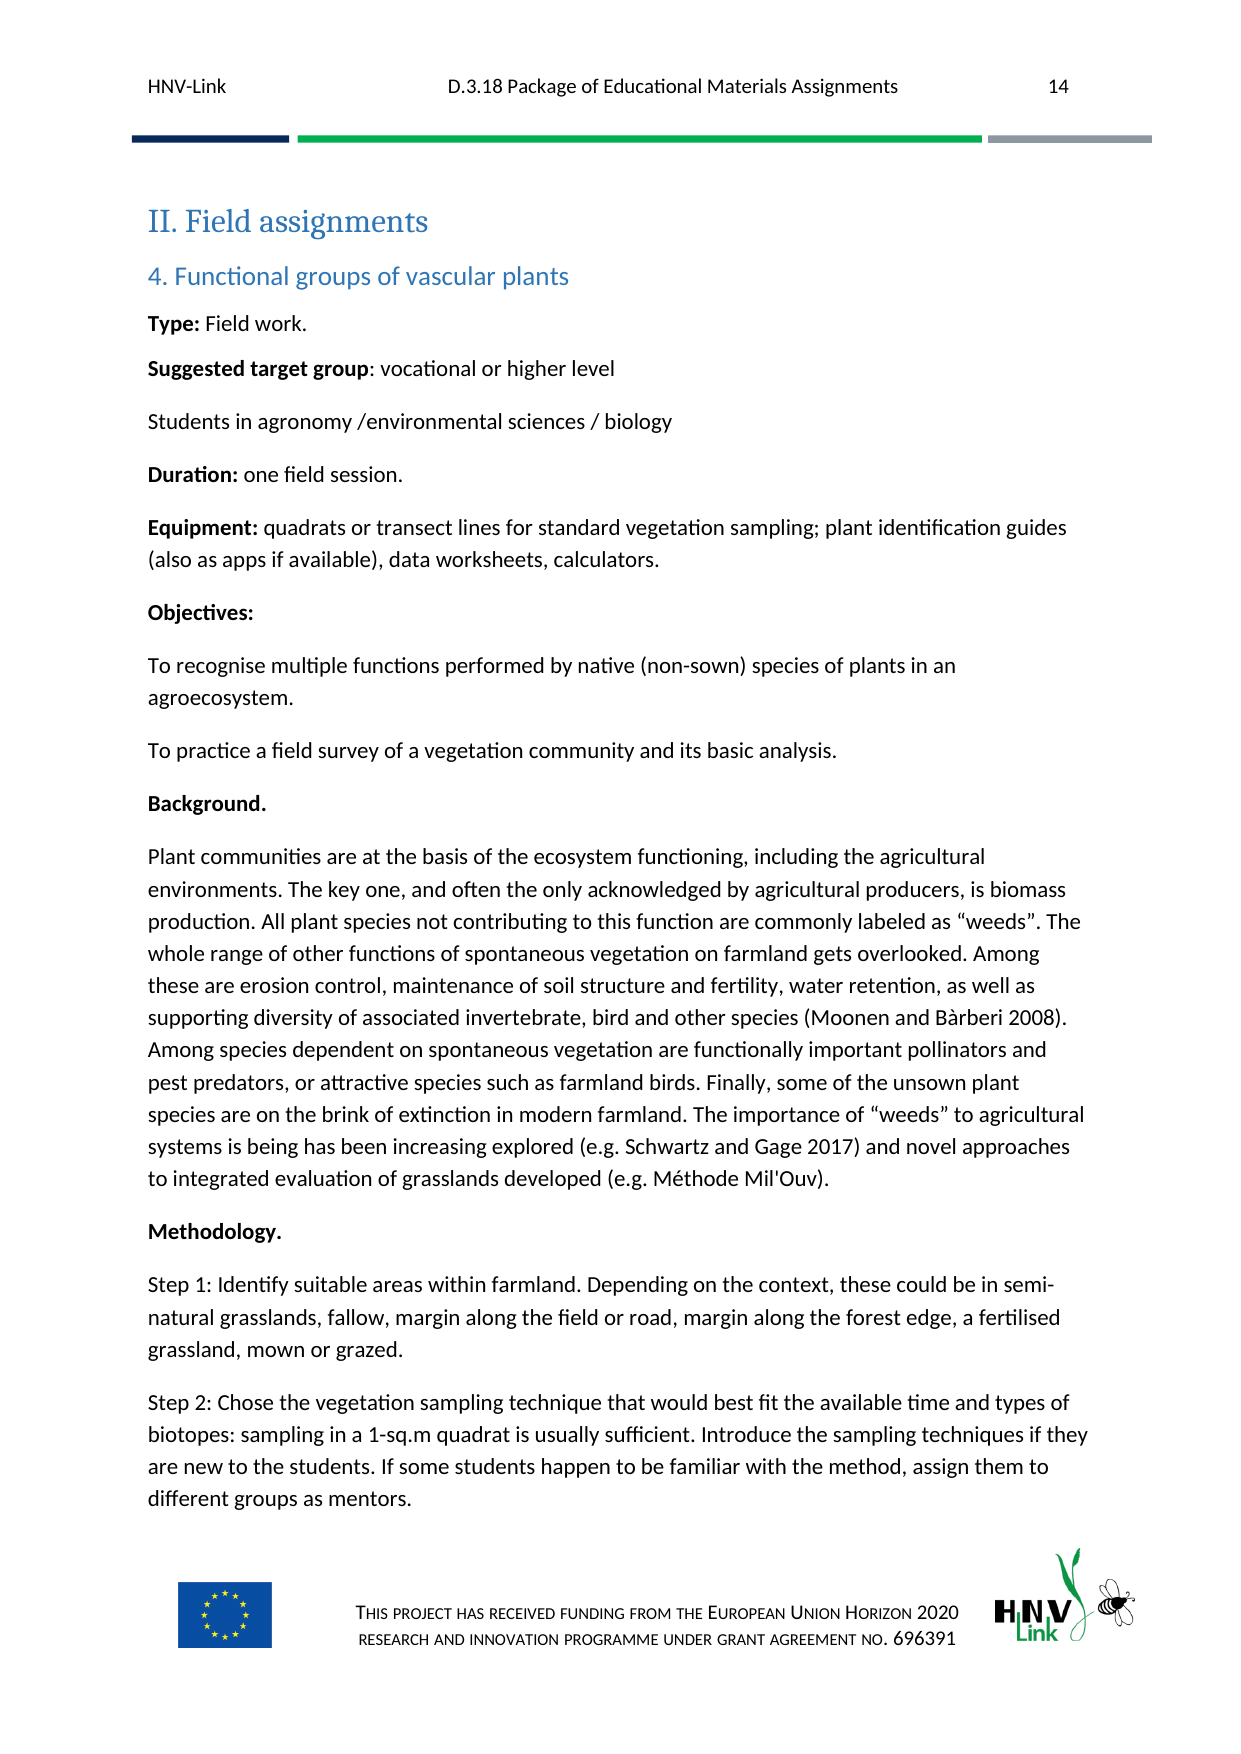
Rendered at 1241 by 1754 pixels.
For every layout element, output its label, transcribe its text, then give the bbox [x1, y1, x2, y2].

text Background. [148, 789, 1093, 817]
text Duration: one field session. [148, 460, 1093, 488]
text To recognise multiple functions performed by native (non-sown) species of plants in an agroecosystem. [148, 651, 1093, 711]
subtitle II. Field assignments [148, 202, 1093, 241]
text Suggested target group: vocational or higher level [148, 354, 1093, 382]
subtitle 4. Functional groups of vascular plants [148, 259, 1093, 292]
picture [995, 1548, 1135, 1641]
text To practice a field survey of a vegetation community and its basic analysis. [148, 736, 1093, 764]
picture [178, 1582, 272, 1648]
text Plant communities are at the basis of the ecosystem functioning, including the agricultural environments. The key one, and often the only acknowledged by agricultural producers, is biomass production. All plant species not contributing to this function are commonly labeled as “weeds”. The whole range of other functions of spontaneous vegetation on farmland gets overlooked. Among these are erosion control, maintenance of soil structure and fertility, water retention, as well as supporting diversity of associated invertebrate, bird and other species (Moonen and Bàrberi 2008). Among species dependent on spontaneous vegetation are functionally important pollinators and pest predators, or attractive species such as farmland birds. Finally, some of the unsown plant species are on the brink of extinction in modern farmland. The importance of “weeds” to agricultural systems is being has been increasing explored (e.g. Schwartz and Gage 2017) and novel approaches to integrated evaluation of grasslands developed (e.g. Méthode Mil'Ouv). [148, 842, 1093, 1192]
text Step 2: Chose the vegetation sampling technique that would best fit the available time and types of biotopes: sampling in a 1-sq.m quadrat is usually sufficient. Introduce the sampling techniques if they are new to the students. If some students happen to be familiar with the method, assign them to different groups as mentors. [148, 1388, 1093, 1512]
text Methodology. [148, 1217, 1093, 1245]
text Step 1: Identify suitable areas within farmland. Depending on the context, these could be in semi-natural grasslands, fallow, margin along the field or road, margin along the forest edge, a fertilised grassland, mown or grazed. [148, 1270, 1093, 1363]
text Students in agronomy /environmental sciences / biology [148, 407, 1093, 435]
text Equipment: quadrats or transect lines for standard vegetation sampling; plant identification guides (also as apps if available), data worksheets, calculators. [148, 513, 1093, 573]
text Type: Field work. [148, 309, 1093, 337]
text Objectives: [148, 598, 1093, 626]
